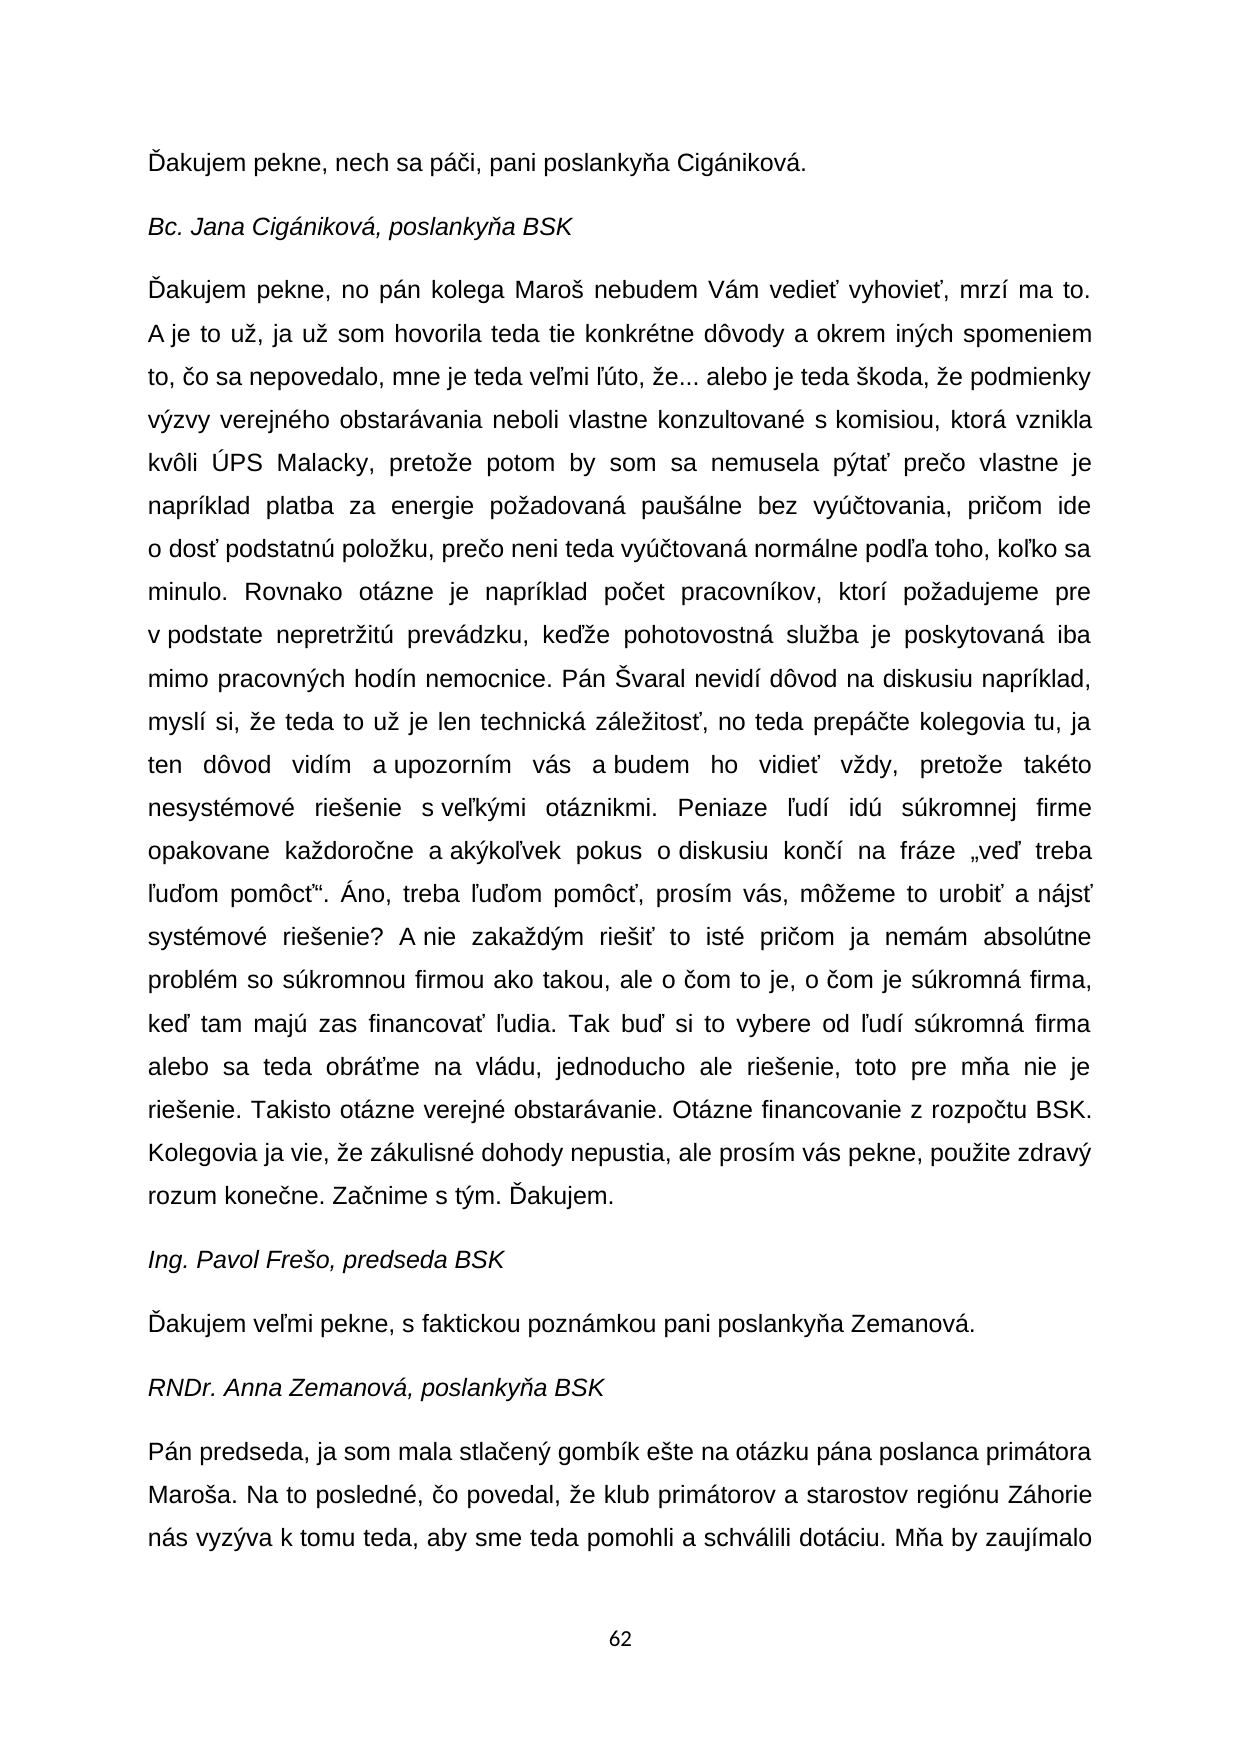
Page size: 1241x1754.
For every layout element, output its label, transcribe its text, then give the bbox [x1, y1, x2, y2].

text Ing. Pavol Frešo, predseda BSK [148, 1245, 1093, 1274]
text Ďakujem pekne, nech sa páči, pani poslankyňa Cigániková. [148, 148, 1093, 176]
text Ďakujem pekne, no pán kolega Maroš nebudem Vám vedieť vyhovieť, mrzí ma to. A je to už, ja už som hovorila teda tie konkrétne dôvody a okrem iných spomeniem to, čo sa nepovedalo, mne je teda veľmi ľúto, že... alebo je teda škoda, že podmienky výzvy verejného obstarávania neboli vlastne konzultované s komisiou, ktorá vznikla kvôli ÚPS Malacky, pretože potom by som sa nemusela pýtať prečo vlastne je napríklad platba za energie požadovaná paušálne bez vyúčtovania, pričom ide o dosť podstatnú položku, prečo neni teda vyúčtovaná normálne podľa toho, koľko sa minulo. Rovnako otázne je napríklad počet pracovníkov, ktorí požadujeme pre v podstate nepretržitú prevádzku, keďže pohotovostná služba je poskytovaná iba mimo pracovných hodín nemocnice. Pán Švaral nevidí dôvod na diskusiu napríklad, myslí si, že teda to už je len technická záležitosť, no teda prepáčte kolegovia tu, ja ten dôvod vidím a upozorním vás a budem ho vidieť vždy, pretože takéto nesystémové riešenie s veľkými otáznikmi. Peniaze ľudí idú súkromnej firme opakovane každoročne a akýkoľvek pokus o diskusiu končí na fráze „veď treba ľuďom pomôcť“. Áno, treba ľuďom pomôcť, prosím vás, môžeme to urobiť a nájsť systémové riešenie? A nie zakaždým riešiť to isté pričom ja nemám absolútne problém so súkromnou firmou ako takou, ale o čom to je, o čom je súkromná firma, keď tam majú zas financovať ľudia. Tak buď si to vybere od ľudí súkromná firma alebo sa teda obráťme na vládu, jednoducho ale riešenie, toto pre mňa nie je riešenie. Takisto otázne verejné obstarávanie. Otázne financovanie z rozpočtu BSK. Kolegovia ja vie, že zákulisné dohody nepustia, ale prosím vás pekne, použite zdravý rozum konečne. Začnime s tým. Ďakujem. [148, 276, 1093, 1210]
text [148, 1437, 1093, 1552]
text Ďakujem veľmi pekne, s faktickou poznámkou pani poslankyňa Zemanová. [148, 1309, 1093, 1338]
text Bc. Jana Cigániková, poslankyňa BSK [148, 212, 1093, 240]
text RNDr. Anna Zemanová, poslankyňa BSK [148, 1373, 1093, 1402]
